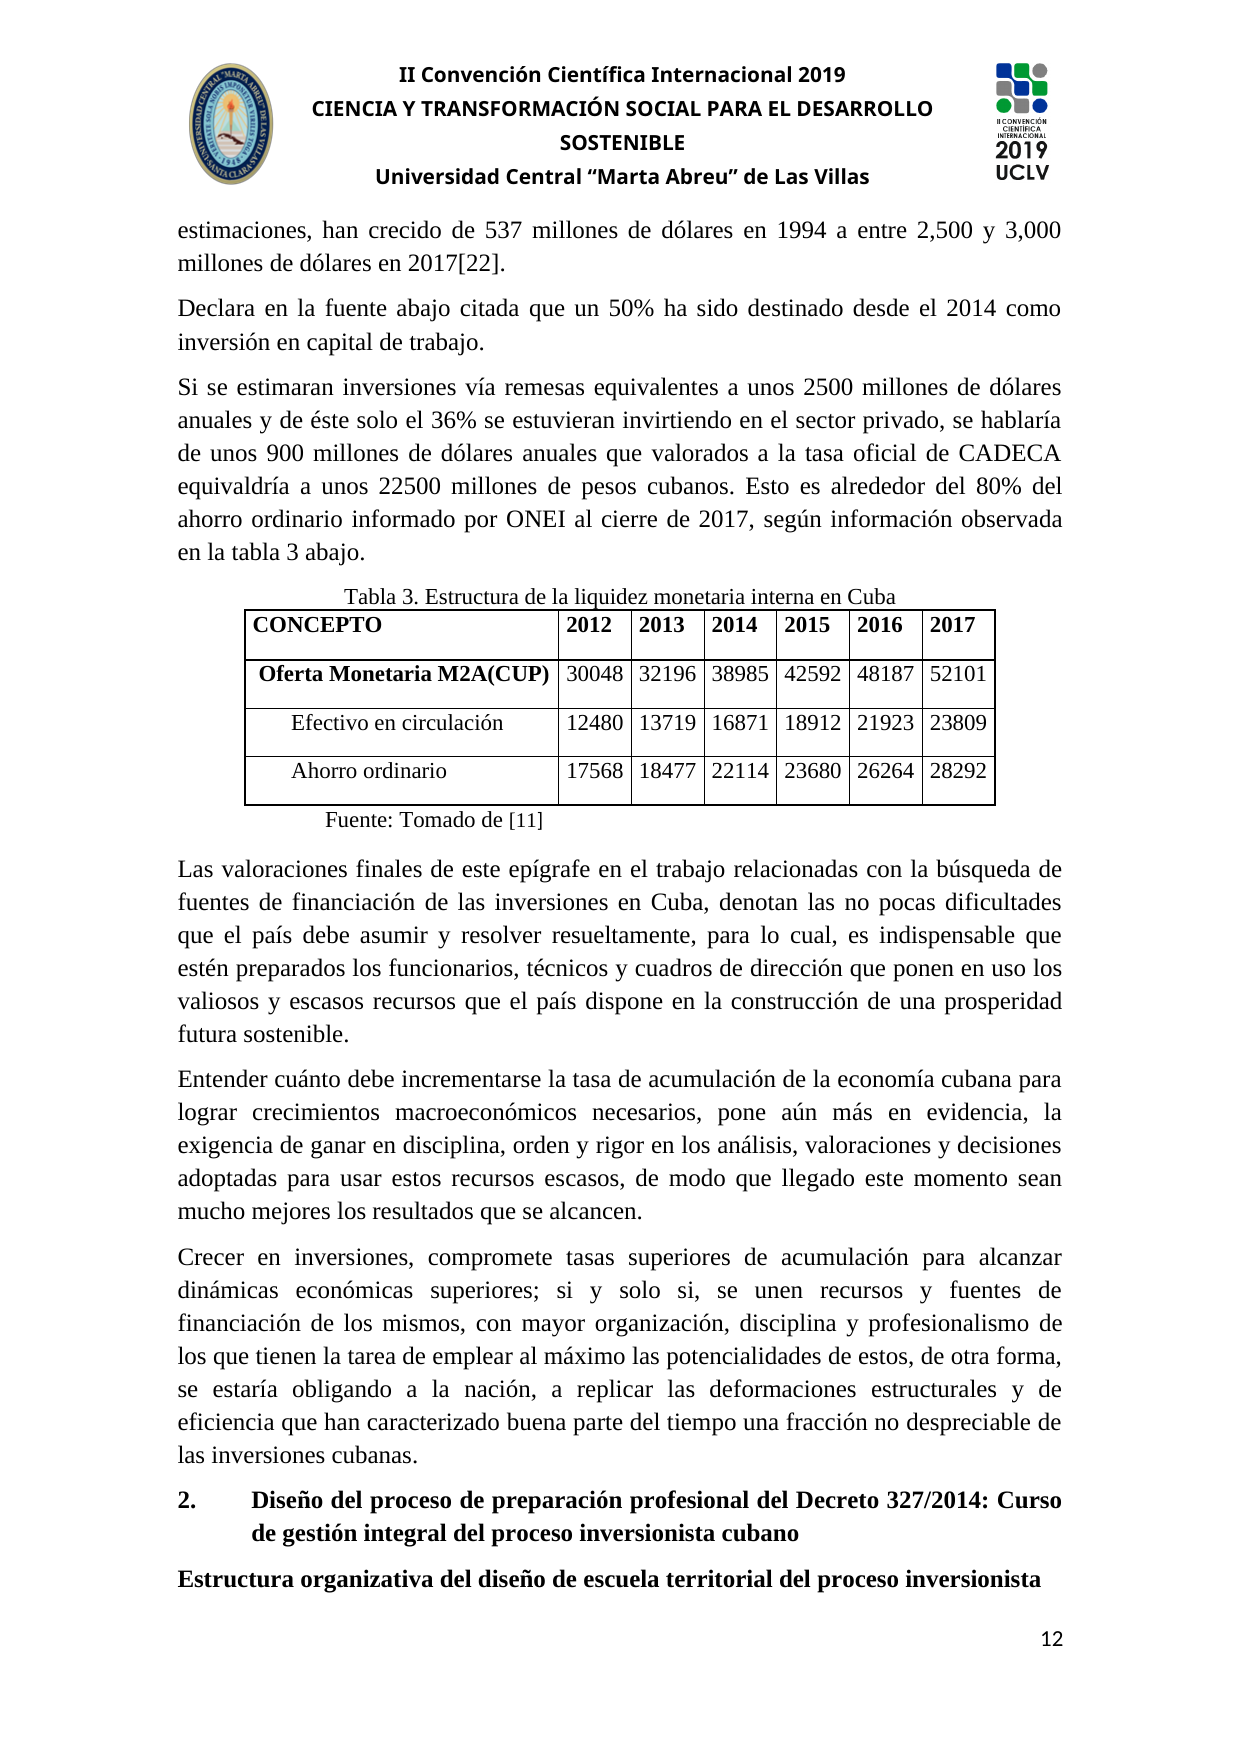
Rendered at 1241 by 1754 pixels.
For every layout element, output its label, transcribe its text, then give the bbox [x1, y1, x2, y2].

text Las valoraciones finales de este epígrafe en el trabajo relacionadas con la búsqueda de fuentes de financiación de las inversiones en Cuba, denotan las no pocas dificultades que el país debe asumir y resolver resueltamente, para lo cual, es indispensable que estén preparados los funcionarios, técnicos y cuadros de dirección que ponen en uso los valiosos y escasos recursos que el país dispone en la construcción de una prosperidad futura sostenible. [177, 854, 1063, 1047]
picture [993, 60, 1052, 183]
table_header 2014 [705, 611, 776, 658]
table_cell 28292 [923, 757, 994, 804]
table_cell Ahorro ordinario [246, 757, 558, 804]
text Crecer en inversiones, compromete tasas superiores de acumulación para alcanzar dinámicas económicas superiores; si y solo si, se unen recursos y fuentes de financiación de los mismos, con mayor organización, disciplina y profesionalismo de los que tienen la tarea de emplear al máximo las potencialidades de estos, de otra forma, se estaría obligando a la nación, a replicar las deformaciones estructurales y de eficiencia que han caracterizado buena parte del tiempo una fracción no despreciable de las inversiones cubanas. [177, 1242, 1063, 1469]
table_header 2012 [559, 611, 631, 658]
table_header 2016 [850, 611, 922, 658]
table_header 2017 [923, 611, 994, 658]
table_cell 32196 [632, 661, 704, 708]
table_cell 42592 [777, 661, 849, 708]
table_cell 48187 [850, 661, 922, 708]
table_cell 18477 [632, 757, 704, 804]
text Fuente: Tomado de [11] [325, 806, 989, 833]
table_header CONCEPTO [246, 611, 558, 658]
text Tabla 3. Estructura de la liquidez monetaria interna en Cuba [177, 583, 1063, 609]
table_cell 26264 [850, 757, 922, 804]
table_cell 17568 [559, 757, 631, 804]
text Declara en la fuente abajo citada que un 50% ha sido destinado desde el 2014 como inversión en capital de trabajo. [177, 293, 1063, 355]
picture [188, 62, 274, 186]
table_cell 18912 [777, 709, 849, 756]
table_cell 52101 [923, 661, 994, 708]
text Si se estimaran inversiones vía remesas equivalentes a unos 2500 millones de dólares anuales y de éste solo el 36% se estuvieran invirtiendo en el sector privado, se hablaría de unos 900 millones de dólares anuales que valorados a la tasa oficial de CADECA equivaldría a unos 22500 millones de pesos cubanos. Esto es alrededor del 80% del ahorro ordinario informado por ONEI al cierre de 2017, según información observada en la tabla 3 abajo. [177, 372, 1063, 566]
text Entender cuánto debe incrementarse la tasa de acumulación de la economía cubana para lograr crecimientos macroeconómicos necesarios, pone aún más en evidencia, la exigencia de ganar en disciplina, orden y rigor en los análisis, valoraciones y decisiones adoptadas para usar estos recursos escasos, de modo que llegado este momento sean mucho mejores los resultados que se alcancen. [177, 1064, 1063, 1225]
table_cell 23809 [923, 709, 994, 756]
table_cell 16871 [705, 709, 776, 756]
text Estructura organizativa del diseño de escuela territorial del proceso inversionista [177, 1564, 1063, 1593]
table_cell 13719 [632, 709, 704, 756]
table_cell 12480 [559, 709, 631, 756]
table_cell 30048 [559, 661, 631, 708]
table_header 2013 [632, 611, 704, 658]
table_cell Oferta Monetaria M2A(CUP) [246, 661, 558, 708]
list Diseño del proceso de preparación profesional del Decreto 327/2014: Curso de gestión integral del proceso inversionista cubano [177, 1486, 1063, 1547]
table_cell Efectivo en circulación [246, 709, 558, 756]
table_cell 21923 [850, 709, 922, 756]
table_cell 22114 [705, 757, 776, 804]
table_cell 23680 [777, 757, 849, 804]
table_header 2015 [777, 611, 849, 658]
table_cell 38985 [705, 661, 776, 708]
